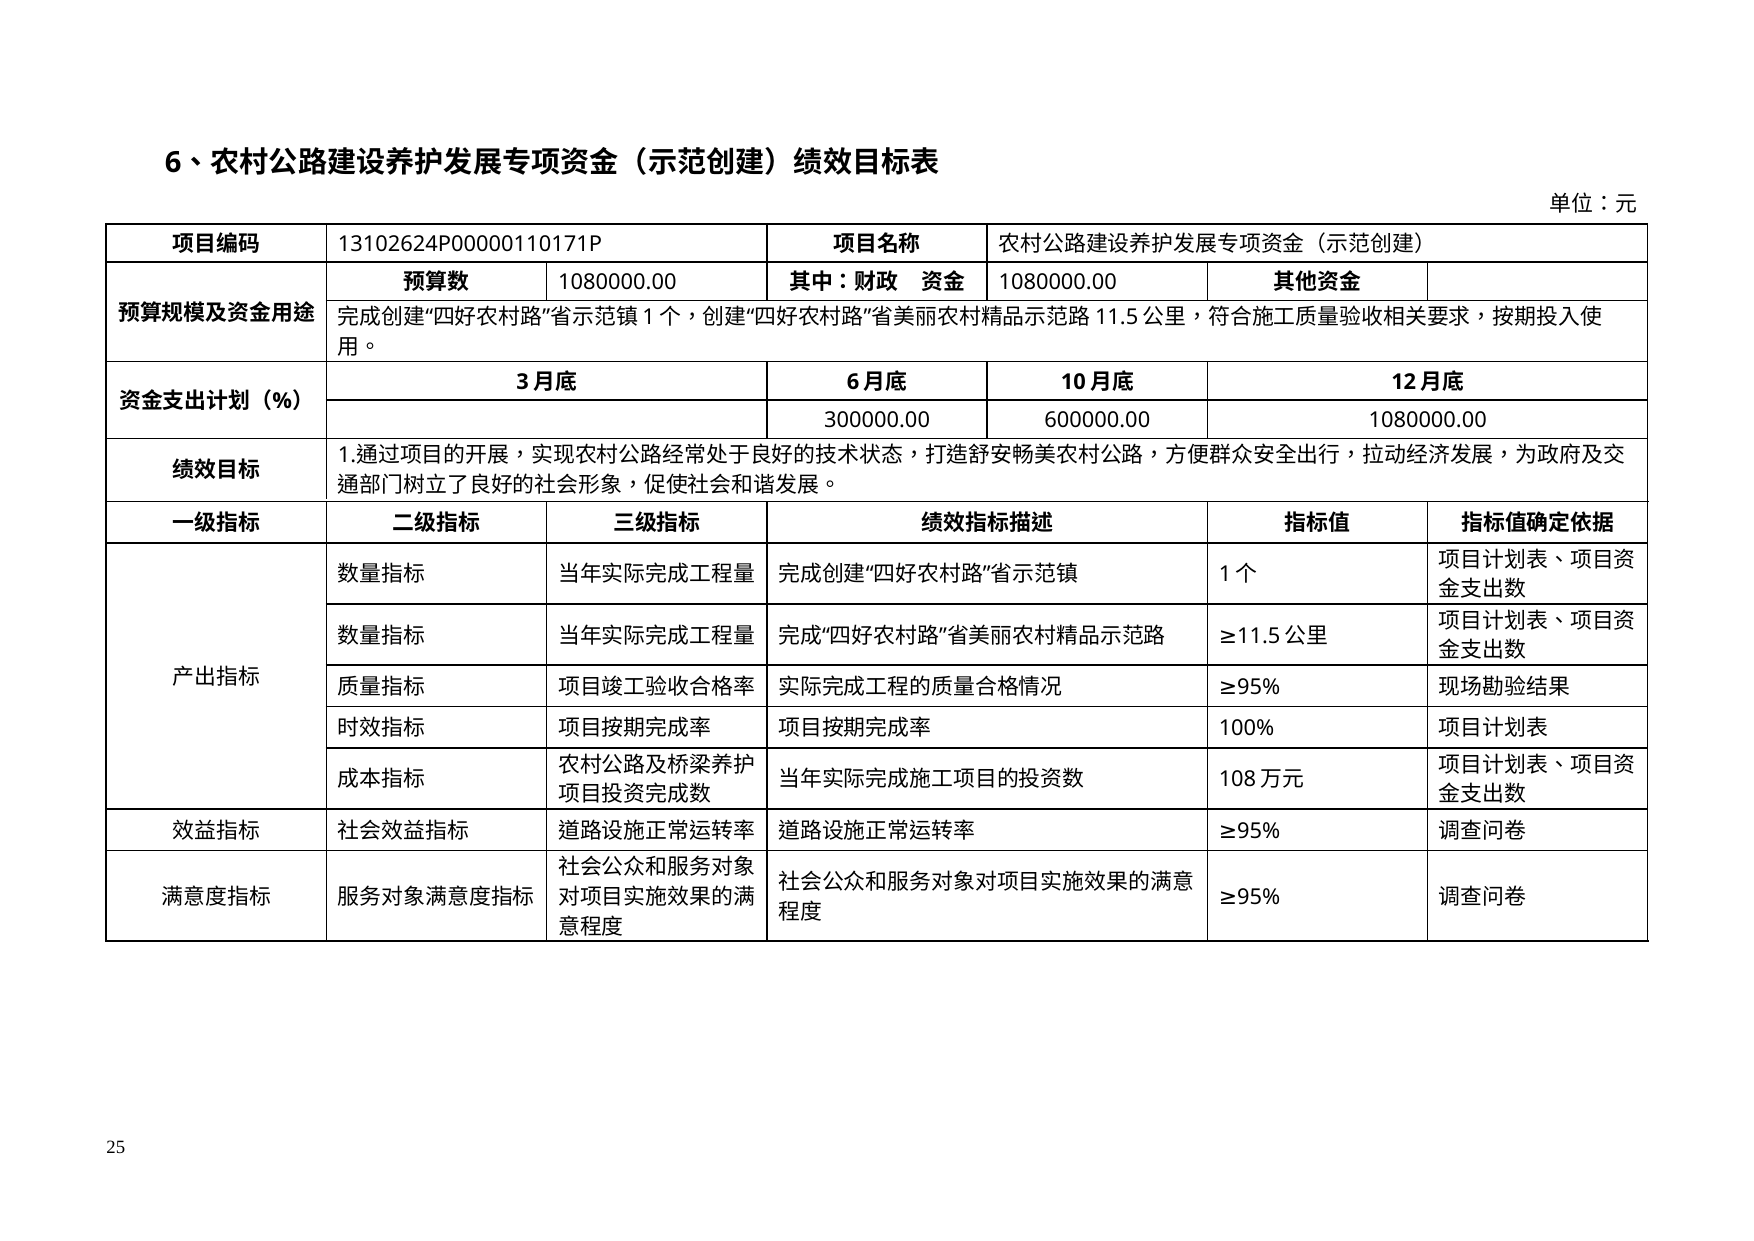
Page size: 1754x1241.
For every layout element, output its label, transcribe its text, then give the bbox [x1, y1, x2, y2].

table_cell 服务对象满意度指标 [327, 851, 546, 940]
table_header 指标值确定依据 [1428, 502, 1647, 542]
table_cell 当年实际完成工程量 [547, 605, 766, 664]
table_cell 资金支出计划（%） [107, 362, 326, 438]
table_cell 预算规模及资金用途 [107, 263, 326, 361]
table_cell 当年实际完成施工项目的投资数 [768, 749, 1207, 808]
table_cell 质量指标 [327, 666, 546, 706]
table_cell 社会公众和服务对象对项目实施效果的满意程度 [768, 851, 1207, 940]
table_cell 效益指标 [107, 810, 326, 849]
table_cell 产出指标 [107, 544, 326, 808]
table_cell 满意度指标 [107, 851, 326, 940]
table_cell 预算数 [327, 263, 546, 300]
table_cell [1428, 263, 1647, 300]
table_cell 现场勘验结果 [1428, 666, 1647, 706]
table_header 二级指标 [327, 502, 546, 542]
table_cell 完成创建“四好农村路”省示范镇 [768, 544, 1207, 603]
table_cell 项目编码 [107, 225, 326, 261]
table_cell 300000.00 [768, 401, 986, 438]
table_cell 项目按期完成率 [768, 707, 1207, 747]
table_header 绩效指标描述 [768, 502, 1207, 542]
table_cell 社会效益指标 [327, 810, 546, 849]
table_cell 项目计划表 [1428, 707, 1647, 747]
table_cell 100% [1208, 707, 1427, 747]
table_header 单位：元 [107, 183, 1647, 223]
table_cell ≥95% [1208, 810, 1427, 849]
table_cell 数量指标 [327, 605, 546, 664]
table_cell ≥11.5公里 [1208, 605, 1427, 664]
table_header 一级指标 [107, 502, 326, 542]
table_cell 3月底 [327, 362, 766, 399]
table_cell 农村公路及桥梁养护项目投资完成数 [547, 749, 766, 808]
table_cell 1080000.00 [988, 263, 1207, 300]
table_cell [327, 401, 766, 438]
table_cell 时效指标 [327, 707, 546, 747]
table_cell 完成“四好农村路”省美丽农村精品示范路 [768, 605, 1207, 664]
table_cell 10月底 [988, 362, 1207, 399]
table_header 三级指标 [547, 502, 766, 542]
table_cell 项目计划表、项目资金支出数 [1428, 544, 1647, 603]
table_cell 项目计划表、项目资金支出数 [1428, 605, 1647, 664]
table_cell 数量指标 [327, 544, 546, 603]
table_cell 实际完成工程的质量合格情况 [768, 666, 1207, 706]
table_cell 其中：财政 资金 [768, 263, 986, 300]
table_cell 道路设施正常运转率 [547, 810, 766, 849]
table_cell ≥95% [1208, 666, 1427, 706]
table_cell 当年实际完成工程量 [547, 544, 766, 603]
table_cell 调查问卷 [1428, 851, 1647, 940]
text 6、农村公路建设养护发展专项资金（示范创建）绩效目标表 [106, 142, 1648, 181]
table_cell 完成创建“四好农村路”省示范镇1个，创建“四好农村路”省美丽农村精品示范路11.5公里，符合施工质量验收相关要求，按期投入使用。 [327, 301, 1647, 361]
table_cell 项目竣工验收合格率 [547, 666, 766, 706]
table_cell 调查问卷 [1428, 810, 1647, 849]
table_cell 项目计划表、项目资金支出数 [1428, 749, 1647, 808]
table_cell 6月底 [768, 362, 986, 399]
table_cell 项目名称 [768, 225, 986, 261]
table_cell 1080000.00 [547, 263, 766, 300]
table_cell 项目按期完成率 [547, 707, 766, 747]
table_cell 社会公众和服务对象对项目实施效果的满意程度 [547, 851, 766, 940]
table_cell 13102624P00000110171P [327, 225, 766, 261]
table_header 指标值 [1208, 502, 1427, 542]
table_cell 12月底 [1208, 362, 1647, 399]
table_cell 1080000.00 [1208, 401, 1647, 438]
table_cell 道路设施正常运转率 [768, 810, 1207, 849]
table_cell 农村公路建设养护发展专项资金（示范创建） [988, 225, 1647, 261]
table_cell 108万元 [1208, 749, 1427, 808]
table_cell 绩效目标 [107, 439, 326, 499]
table_cell 1个 [1208, 544, 1427, 603]
table_cell 1.通过项目的开展，实现农村公路经常处于良好的技术状态，打造舒安畅美农村公路，方便群众安全出行，拉动经济发展，为政府及交通部门树立了良好的社会形象，促使社会和谐发展。 [327, 439, 1647, 499]
table_cell 成本指标 [327, 749, 546, 808]
table_cell 600000.00 [988, 401, 1207, 438]
table_cell 其他资金 [1208, 263, 1427, 300]
table_cell ≥95% [1208, 851, 1427, 940]
